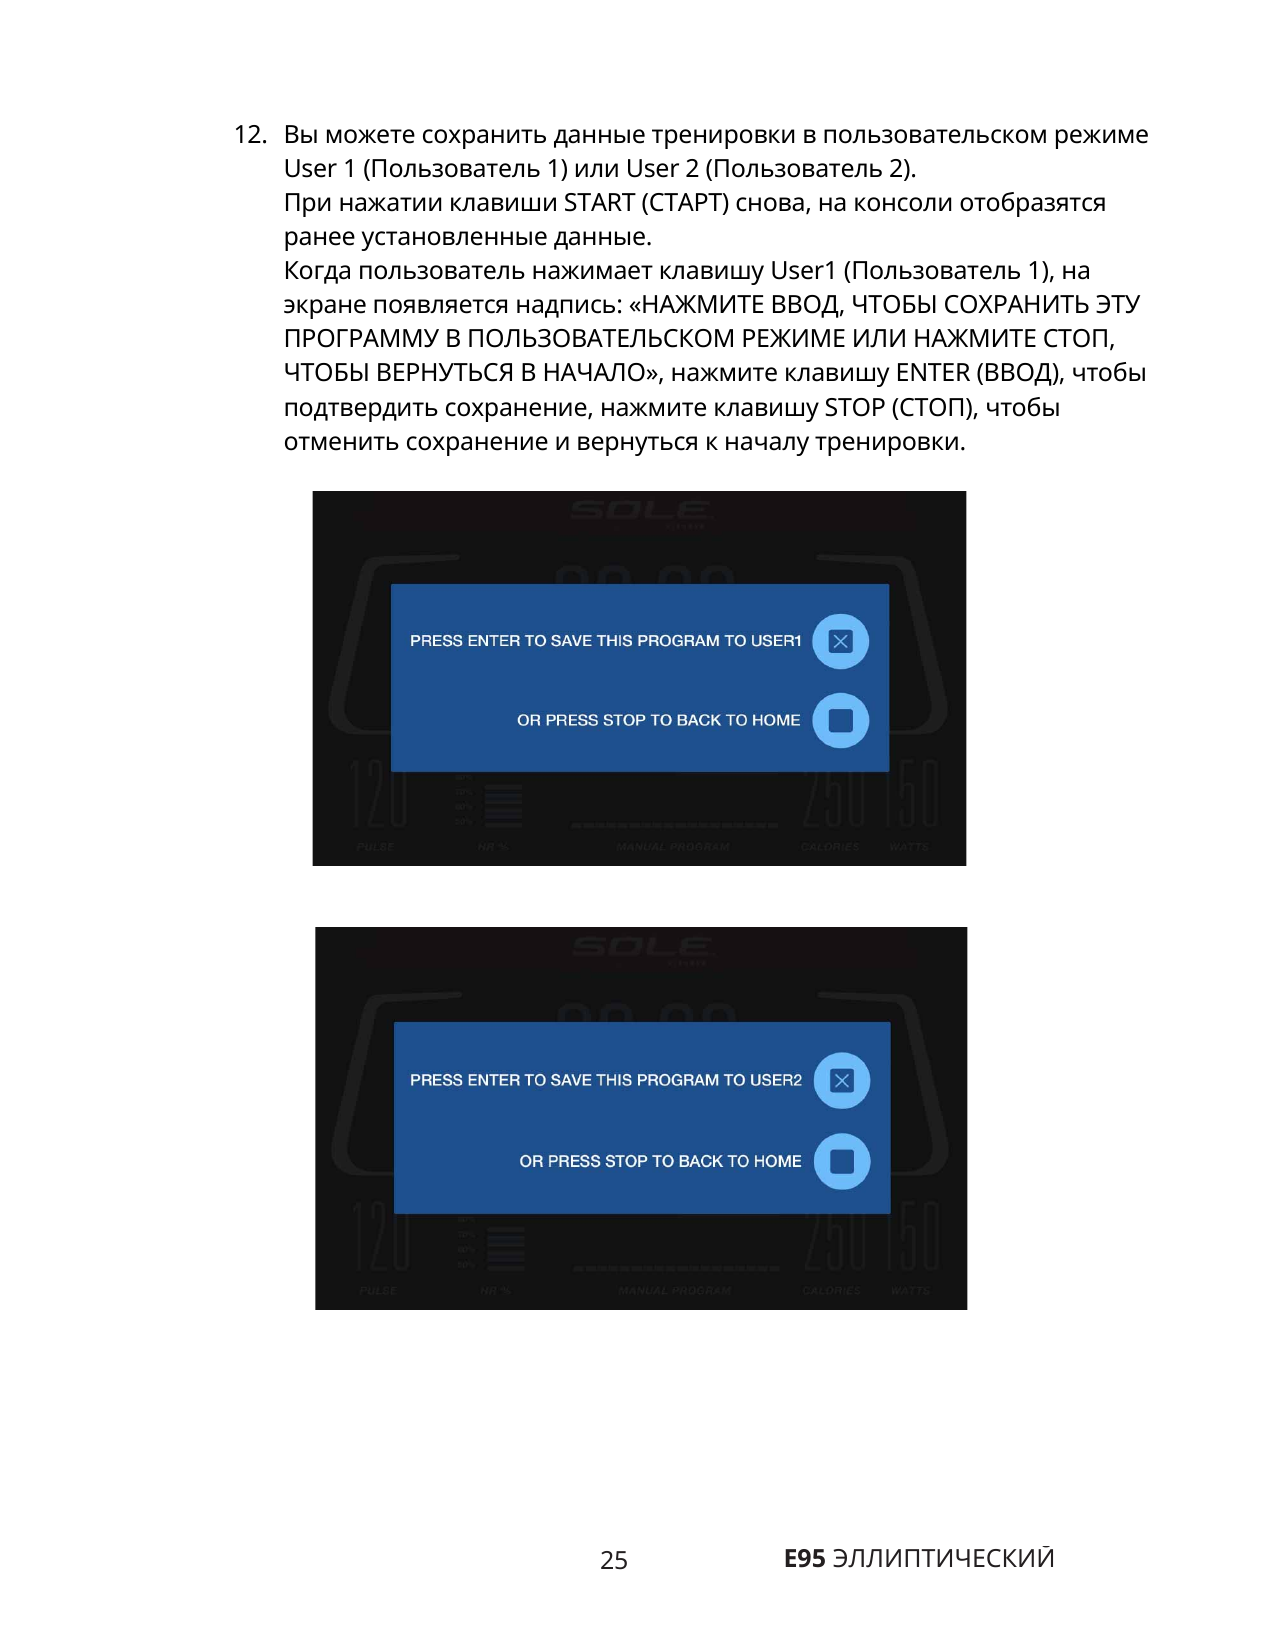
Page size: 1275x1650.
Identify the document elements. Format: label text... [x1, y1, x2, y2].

picture [315, 927, 968, 1310]
list При нажатии клавиши START (СТАРТ) снова, на консоли отобразятся ранее установленные данные. [283, 185, 1171, 253]
list Когда пользователь нажимает клавишу User1 (Пользователь 1), на экране появляется надпись: «НАЖМИТЕ ВВОД, ЧТОБЫ СОХРАНИТЬ ЭТУ ПРОГРАММУ В ПОЛЬЗОВАТЕЛЬСКОМ РЕЖИМЕ ИЛИ НАЖМИТЕ СТОП, ЧТОБЫ ВЕРНУТЬСЯ В НАЧАЛО», нажмите клавишу ENTER (ВВОД), чтобы подтвердить сохранение, нажмите клавишу STOP (СТОП), чтобы отменить сохранение и вернуться к началу тренировки. [283, 253, 1171, 457]
picture [312, 491, 967, 866]
list Вы можете сохранить данные тренировки в пользовательском режиме User 1 (Пользователь 1) или User 2 (Пользователь 2). [233, 117, 1171, 185]
